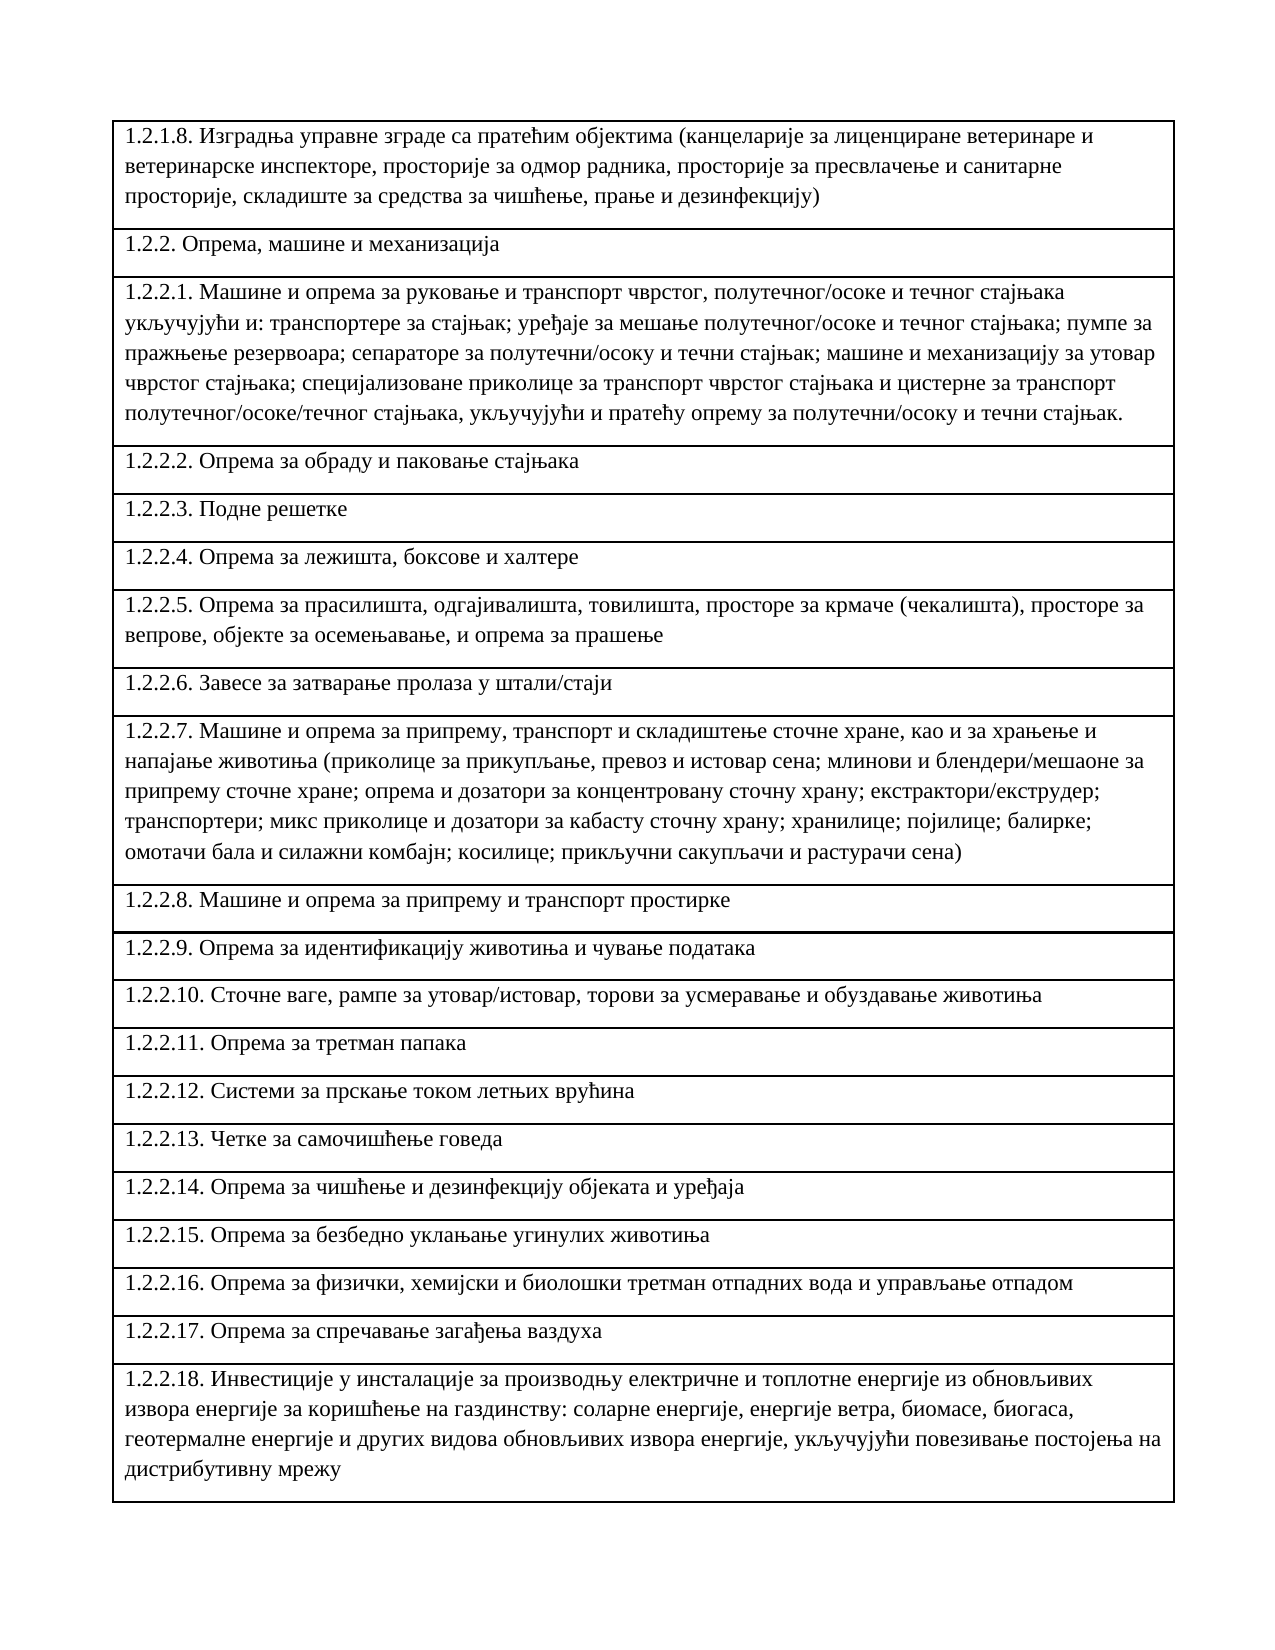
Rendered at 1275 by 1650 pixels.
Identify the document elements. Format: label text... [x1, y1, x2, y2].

table_cell 1.2.2.1. Машине и опрема за руковање и транспорт чврстог, полутечног/осоке и течног стајњака укључујући и: транспортере за стајњак; уређаје за мешање полутечног/осоке и течног стајњака; пумпе за пражњење резервоара; сепараторе за полутечни/осоку и течни стајњак; машине и механизацију за утовар чврстог стајњака; специјализоване приколице за транспорт чврстог стајњака и цистерне за транспорт полутечног/осоке/течног стајњака, укључујући и пратећу опрему за полутечни/осоку и течни стајњак. [114, 278, 1173, 445]
table_cell 1.2.2.3. Подне решетке [114, 495, 1173, 541]
table_cell 1.2.2.13. Четке за самочишћење говеда [114, 1125, 1173, 1171]
table_cell 1.2.2.8. Машине и опрема за припрему и транспорт простирке [114, 886, 1173, 931]
table_cell 1.2.2.14. Опрема за чишћење и дезинфекцију објеката и уређаја [114, 1173, 1173, 1219]
table_cell 1.2.2.5. Опрема за прасилишта, одгајивалишта, товилишта, просторе за крмаче (чекалишта), просторе за вепрове, објекте за осемењавање, и опрема за прашење [114, 591, 1173, 667]
table_cell 1.2.2.9. Опрема за идентификацију животиња и чување података [114, 934, 1173, 979]
table_cell 1.2.2.17. Опрема за спречавање загађења ваздуха [114, 1317, 1173, 1363]
table_cell 1.2.2.18. Инвестиције у инсталације за производњу електричне и топлотне енергије из обновљивих извора енергије за коришћење на газдинству: соларне енергије, енергије ветра, биомасе, биогаса, геотермалне енергије и других видова обновљивих извора енергије, укључујући повезивање постојења на дистрибутивну мрежу [114, 1365, 1173, 1501]
table_cell 1.2.1.8. Изградња управне зграде са пратећим објектима (канцеларије за лиценциране ветеринаре и ветеринарске инспекторе, просторије за одмор радника, просторије за пресвлачење и санитарне просторије, складиште за средства за чишћење, прање и дезинфекцију) [114, 122, 1173, 228]
table_cell 1.2.2.7. Машине и опрема за припрему, транспорт и складиштење сточне хране, као и за храњење и напајање животиња (приколице за прикупљање, превоз и истовар сена; млинови и блендери/мешаоне за припрему сточне хране; опрема и дозатори за концентровану сточну храну; екстрактори/екструдер; транспортери; микс приколице и дозатори за кабасту сточну храну; хранилице; појилице; балирке; омотачи бала и силажни комбајн; косилице; прикључни сакупљачи и растурачи сена) [114, 717, 1173, 883]
table_cell 1.2.2. Опрема, машине и механизација [114, 230, 1173, 276]
table_cell 1.2.2.16. Опрема за физички, хемијски и биолошки третман отпадних вода и управљање отпадом [114, 1269, 1173, 1315]
table_cell 1.2.2.6. Завесе за затварање пролаза у штали/стаји [114, 669, 1173, 715]
table_cell 1.2.2.15. Опрема за безбедно уклањање угинулих животиња [114, 1221, 1173, 1267]
table_cell 1.2.2.2. Опрема за обраду и паковање стајњака [114, 447, 1173, 493]
table_cell 1.2.2.4. Опрема за лежишта, боксове и халтере [114, 543, 1173, 589]
table_cell 1.2.2.12. Системи за прскање током летњих врућина [114, 1077, 1173, 1123]
table_cell 1.2.2.10. Сточне ваге, рампе за утовар/истовар, торови за усмеравање и обуздавање животиња [114, 981, 1173, 1027]
table_cell 1.2.2.11. Опрема за третман папака [114, 1029, 1173, 1075]
